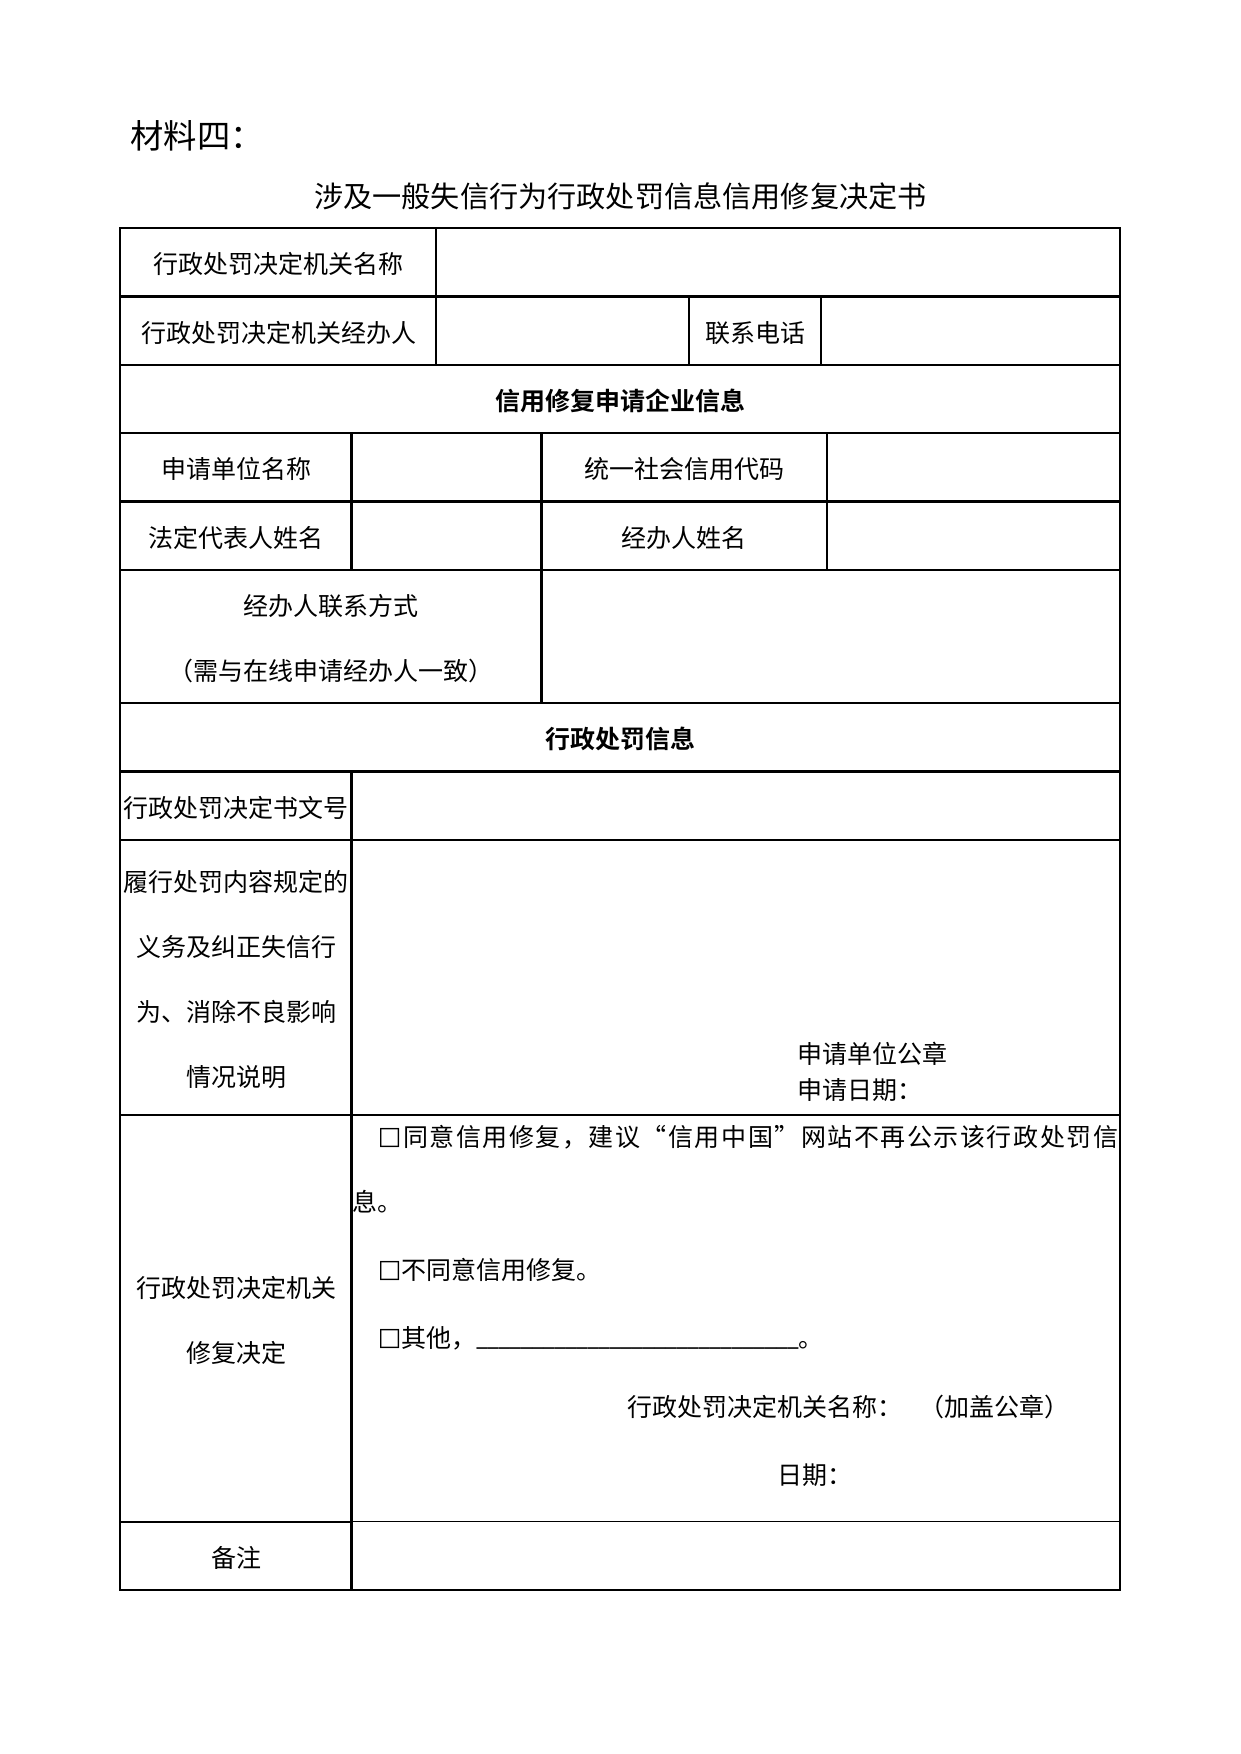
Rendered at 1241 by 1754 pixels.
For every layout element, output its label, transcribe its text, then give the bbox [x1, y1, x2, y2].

table_cell [353, 1522, 1119, 1589]
table_cell 履行处罚内容规定的义务及纠正失信行为、消除不良影响 情况说明 [121, 841, 350, 1114]
table_cell 联系电话 [690, 298, 820, 364]
table_cell 经办人联系方式 （需与在线申请经办人一致） [121, 571, 540, 702]
table_cell [353, 503, 540, 569]
table_cell 信用修复申请企业信息 [121, 366, 1119, 432]
table_cell 日期： [353, 1452, 1119, 1521]
table_cell [543, 571, 1119, 702]
table_cell [822, 298, 1119, 364]
table_cell 备注 [121, 1523, 350, 1589]
table_cell 行政处罚信息 [121, 704, 1119, 770]
table_cell 申请单位名称 [121, 434, 350, 500]
table_cell 行政处罚决定书文号 [121, 773, 350, 839]
table_cell 行政处罚决定机关 修复决定 [121, 1116, 350, 1521]
table_cell 法定代表人姓名 [121, 503, 350, 569]
table_cell □不同意信用修复。 [353, 1247, 1119, 1316]
table_cell [437, 298, 688, 364]
table_cell 行政处罚决定机关经办人 [121, 298, 435, 364]
table_cell 经办人姓名 [543, 503, 826, 569]
table_cell [353, 841, 1119, 1114]
table_cell [353, 773, 1119, 839]
table_cell □同意信用修复，建议“信用中国”网站不再公示该行政处罚信息。 [353, 1116, 1119, 1247]
table_cell [353, 434, 540, 500]
table_cell [828, 503, 1119, 569]
table_header [437, 229, 1119, 295]
table_cell 统一社会信用代码 [543, 434, 826, 500]
table_cell □其他，_____________________________。 [353, 1316, 1119, 1384]
table_header 行政处罚决定机关名称 [121, 229, 435, 295]
table_cell 行政处罚决定机关名称： （加盖公章） [353, 1384, 1119, 1452]
text 涉及一般失信行为行政处罚信息信用修复决定书 [112, 162, 1128, 227]
table_cell [828, 434, 1119, 500]
